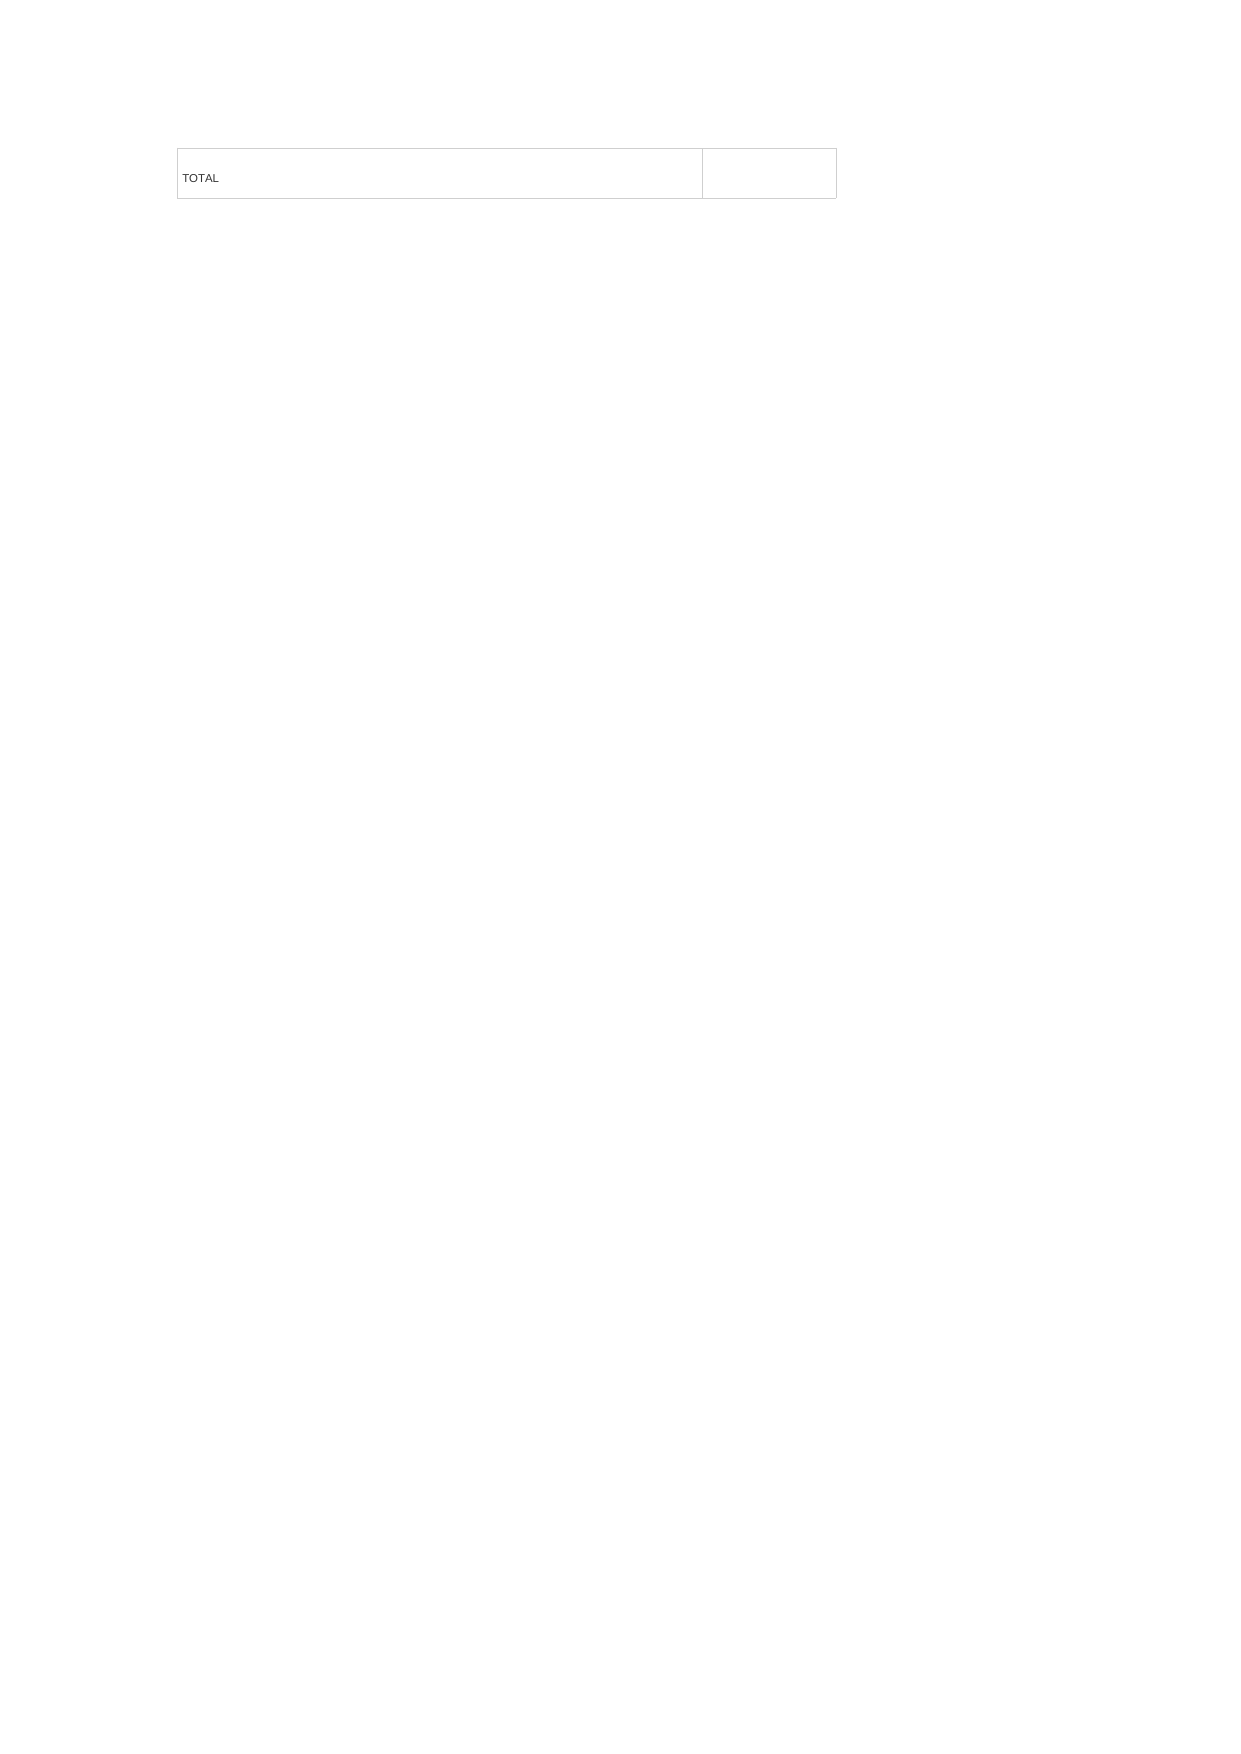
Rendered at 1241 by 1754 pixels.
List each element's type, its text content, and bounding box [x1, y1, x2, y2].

table_cell [703, 149, 836, 198]
table_cell TOTAL [178, 149, 702, 198]
